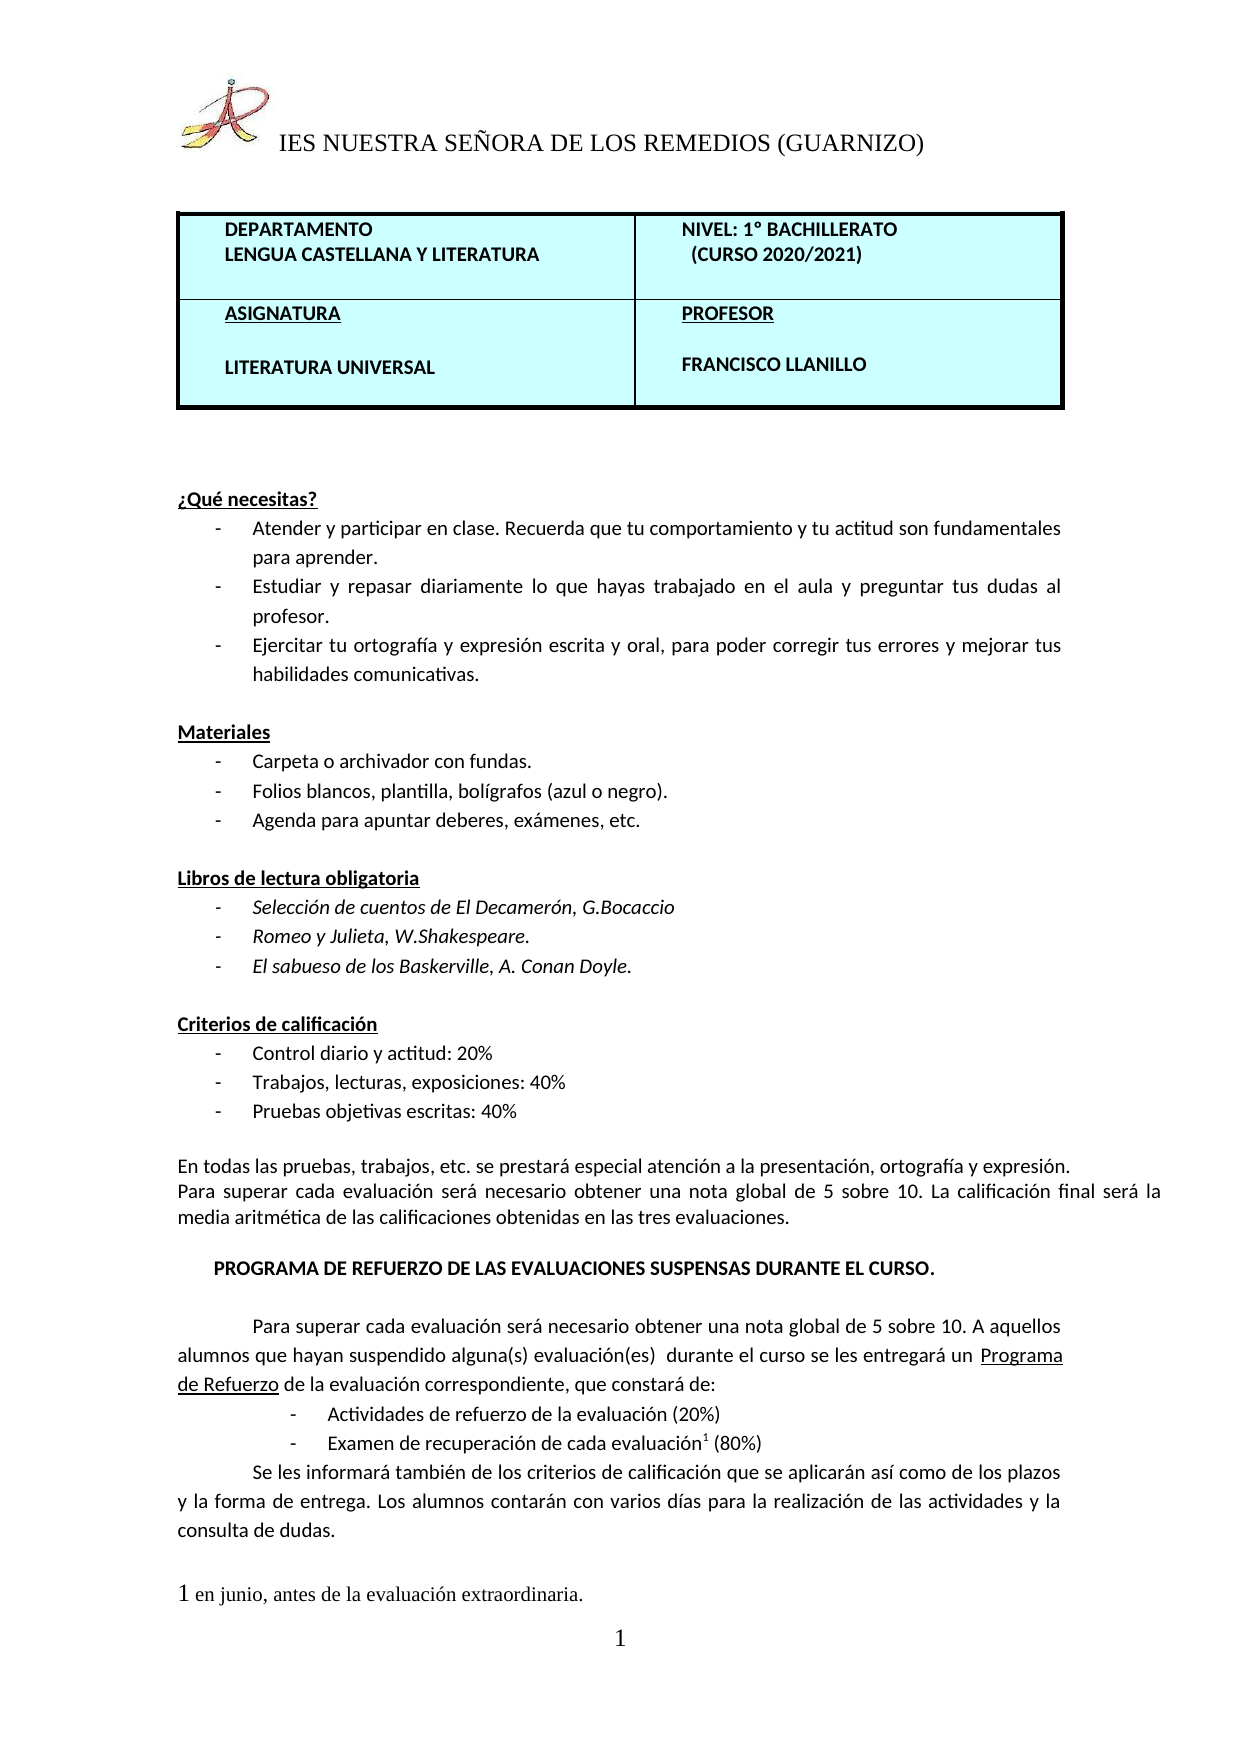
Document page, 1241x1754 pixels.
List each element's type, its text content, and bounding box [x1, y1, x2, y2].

list El sabueso de los Baskerville, A. Conan Doyle. [215, 953, 1063, 978]
list Romeo y Julieta, W.Shakespeare. [215, 924, 1063, 949]
text Criterios de calificación [177, 1011, 1063, 1037]
text Se les informará también de los criterios de calificación que se aplicarán así como de los plazos y la forma de entrega. Los alumnos contarán con varios días para la realización de las actividades y la consulta de dudas. [177, 1459, 1063, 1543]
list Examen de recuperación de cada evaluación (80%) [290, 1430, 1063, 1455]
table_cell PROFESOR FRANCISCO LLANILLO [636, 300, 1060, 405]
list Folios blancos, plantilla, bolígrafos (azul o negro). [215, 778, 1063, 803]
table_header DEPARTAMENTO LENGUA CASTELLANA Y LITERATURA [180, 216, 634, 299]
list Estudiar y repasar diariamente lo que hayas trabajado en el aula y preguntar tus dudas al profesor. [215, 574, 1063, 628]
text ¿Qué necesitas? [177, 486, 1063, 512]
list Selección de cuentos de El Decamerón, G.Bocaccio [215, 894, 1063, 920]
list Agenda para apuntar deberes, exámenes, etc. [215, 807, 1063, 832]
list Ejercitar tu ortografía y expresión escrita y oral, para poder corregir tus errores y mejorar tus habilidades comunicativas. [215, 632, 1063, 687]
table_header NIVEL: 1º BACHILLERATO (CURSO 2020/2021) [636, 216, 1060, 299]
text Para superar cada evaluación será necesario obtener una nota global de 5 sobre 10. A aquellos alumnos que hayan suspendido alguna(s) evaluación(es) durante el curso se les entregará un Programa de Refuerzo de la evaluación correspondiente, que constará de: [177, 1313, 1063, 1397]
text En todas las pruebas, trabajos, etc. se prestará especial atención a la presentación, ortografía y expresión. [177, 1153, 1162, 1179]
text Libros de lectura obligatoria [177, 865, 1063, 891]
picture [177, 73, 279, 152]
list Actividades de refuerzo de la evaluación (20%) [290, 1401, 1063, 1426]
list Control diario y actitud: 20% [215, 1040, 1063, 1066]
table_cell ASIGNATURA LITERATURA UNIVERSAL [180, 300, 634, 405]
list Pruebas objetivas escritas: 40% [215, 1099, 1063, 1124]
text PROGRAMA DE REFUERZO DE LAS EVALUACIONES SUSPENSAS DURANTE EL CURSO. [177, 1255, 1063, 1280]
text Materiales [177, 719, 1063, 745]
list Carpeta o archivador con fundas. [215, 749, 1063, 774]
list Atender y participar en clase. Recuerda que tu comportamiento y tu actitud son fundamentales para aprender. [215, 515, 1063, 570]
text Para superar cada evaluación será necesario obtener una nota global de 5 sobre 10. La calificación final será la media aritmética de las calificaciones obtenidas en las tres evaluaciones. [177, 1179, 1162, 1229]
list Trabajos, lecturas, exposiciones: 40% [215, 1069, 1063, 1095]
